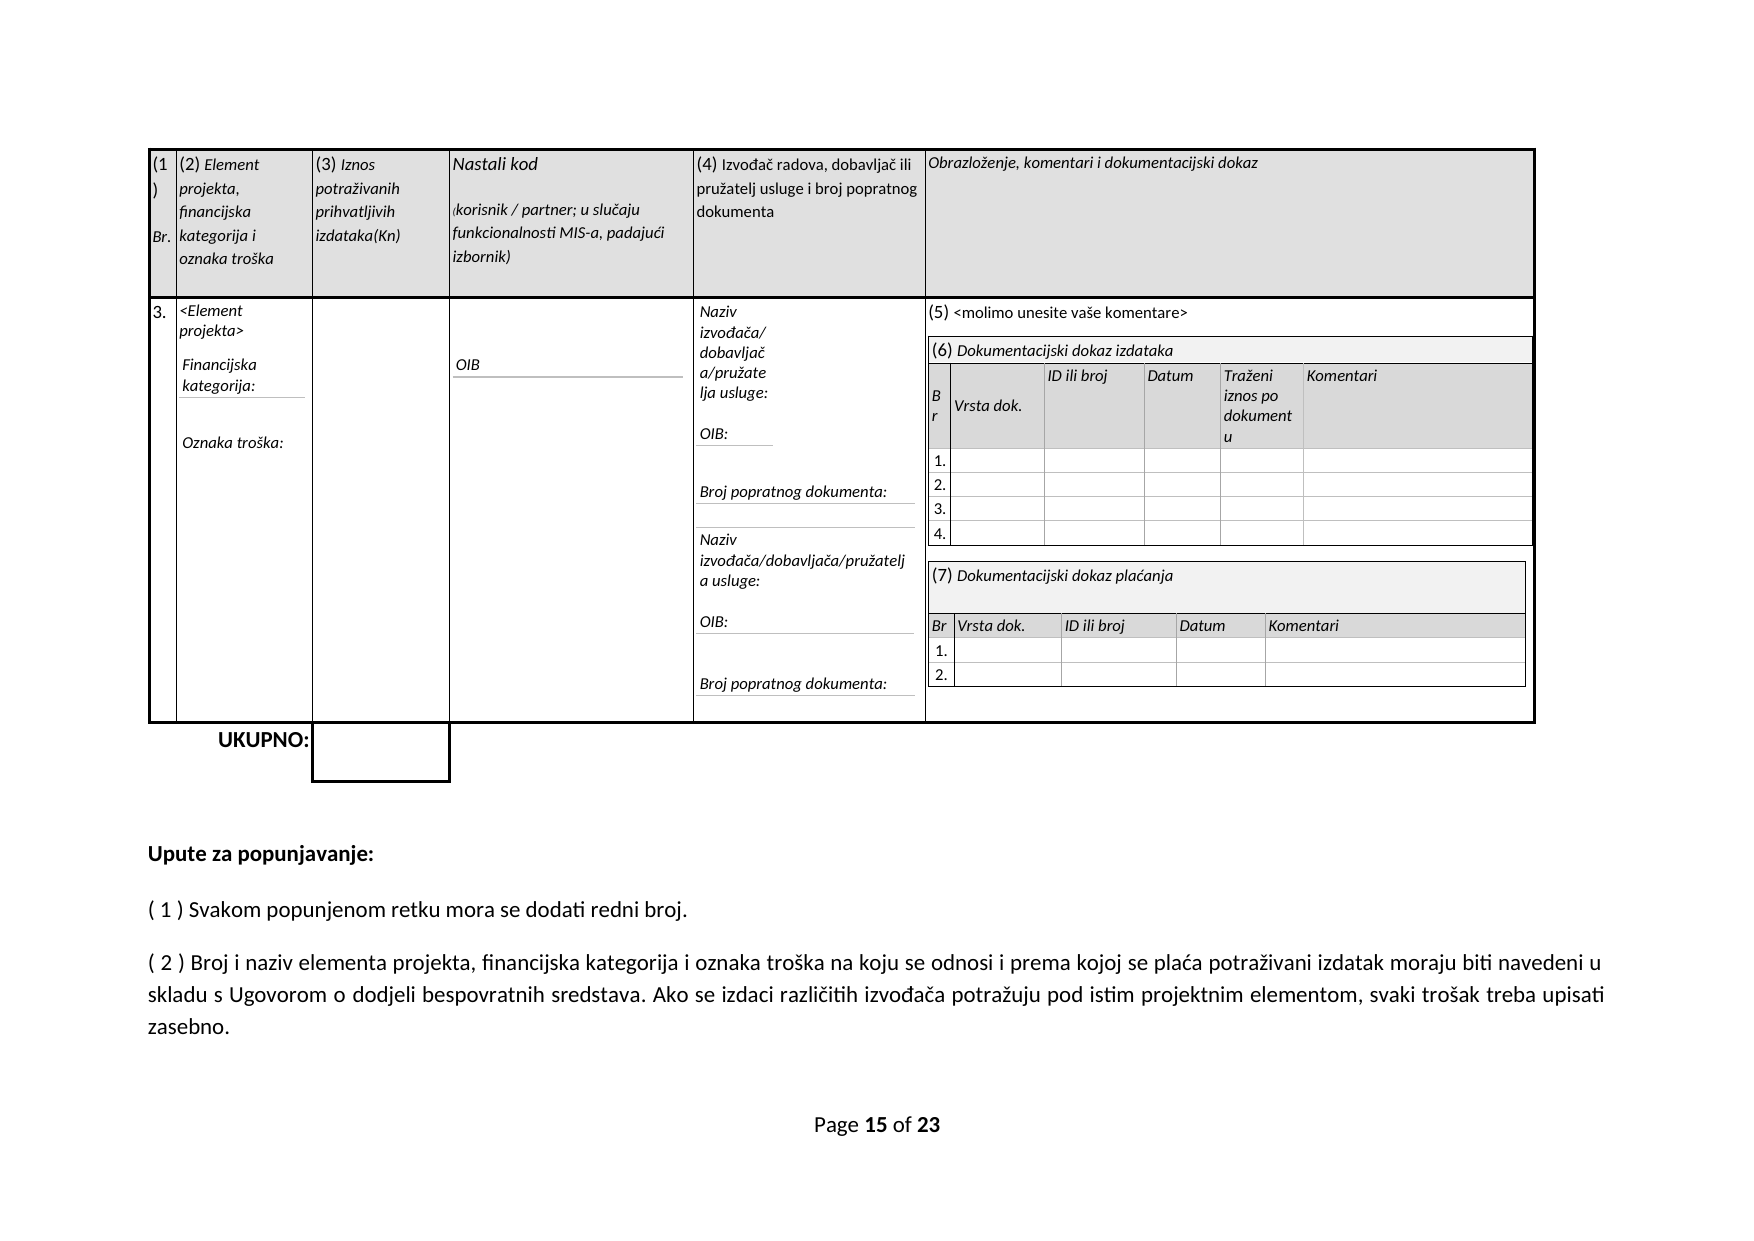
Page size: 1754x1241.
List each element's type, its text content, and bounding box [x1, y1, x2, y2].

table_header (1) Br. [151, 151, 176, 296]
table_cell <Element projekta> [177, 299, 312, 721]
text ( 2 ) Broj i naziv elementa projekta, financijska kategorija i oznaka troška na koju se odnosi i prema kojoj se plaća potraživani izdatak moraju biti navedeni u skladu s Ugovorom o dodjeli bespovratnih sredstava. Ako se izdaci različitih izvođača potražuju pod istim projektnim elementom, svaki trošak treba upisati zasebno. [148, 948, 1606, 1040]
table_cell 3. [151, 299, 176, 721]
table_cell [694, 299, 925, 721]
table_cell [450, 299, 693, 721]
text Upute za popunjavanje: [148, 839, 1606, 867]
table_cell [313, 299, 449, 721]
table_header Obrazloženje, komentari i dokumentacijski dokaz [926, 151, 1533, 296]
text ( 1 ) Svakom popunjenom retku mora se dodati redni broj. [148, 895, 1606, 923]
table_cell [314, 724, 448, 780]
table_cell UKUPNO: [149, 724, 311, 780]
table_header (2) Element projekta, financijska kategorija i oznaka troška [177, 151, 312, 296]
table_header (4) Izvođač radova, dobavljač ili pružatelj usluge i broj popratnog dokumenta [694, 151, 925, 296]
table_header Nastali kod (korisnik / partner; u slučaju funkcionalnosti MIS-a, padajući izbornik) [450, 151, 693, 296]
table_header (3) Iznos potraživanih prihvatljivih izdataka(Kn) [313, 151, 449, 296]
table_cell (5) <molimo unesite vaše komentare> [926, 299, 1533, 721]
